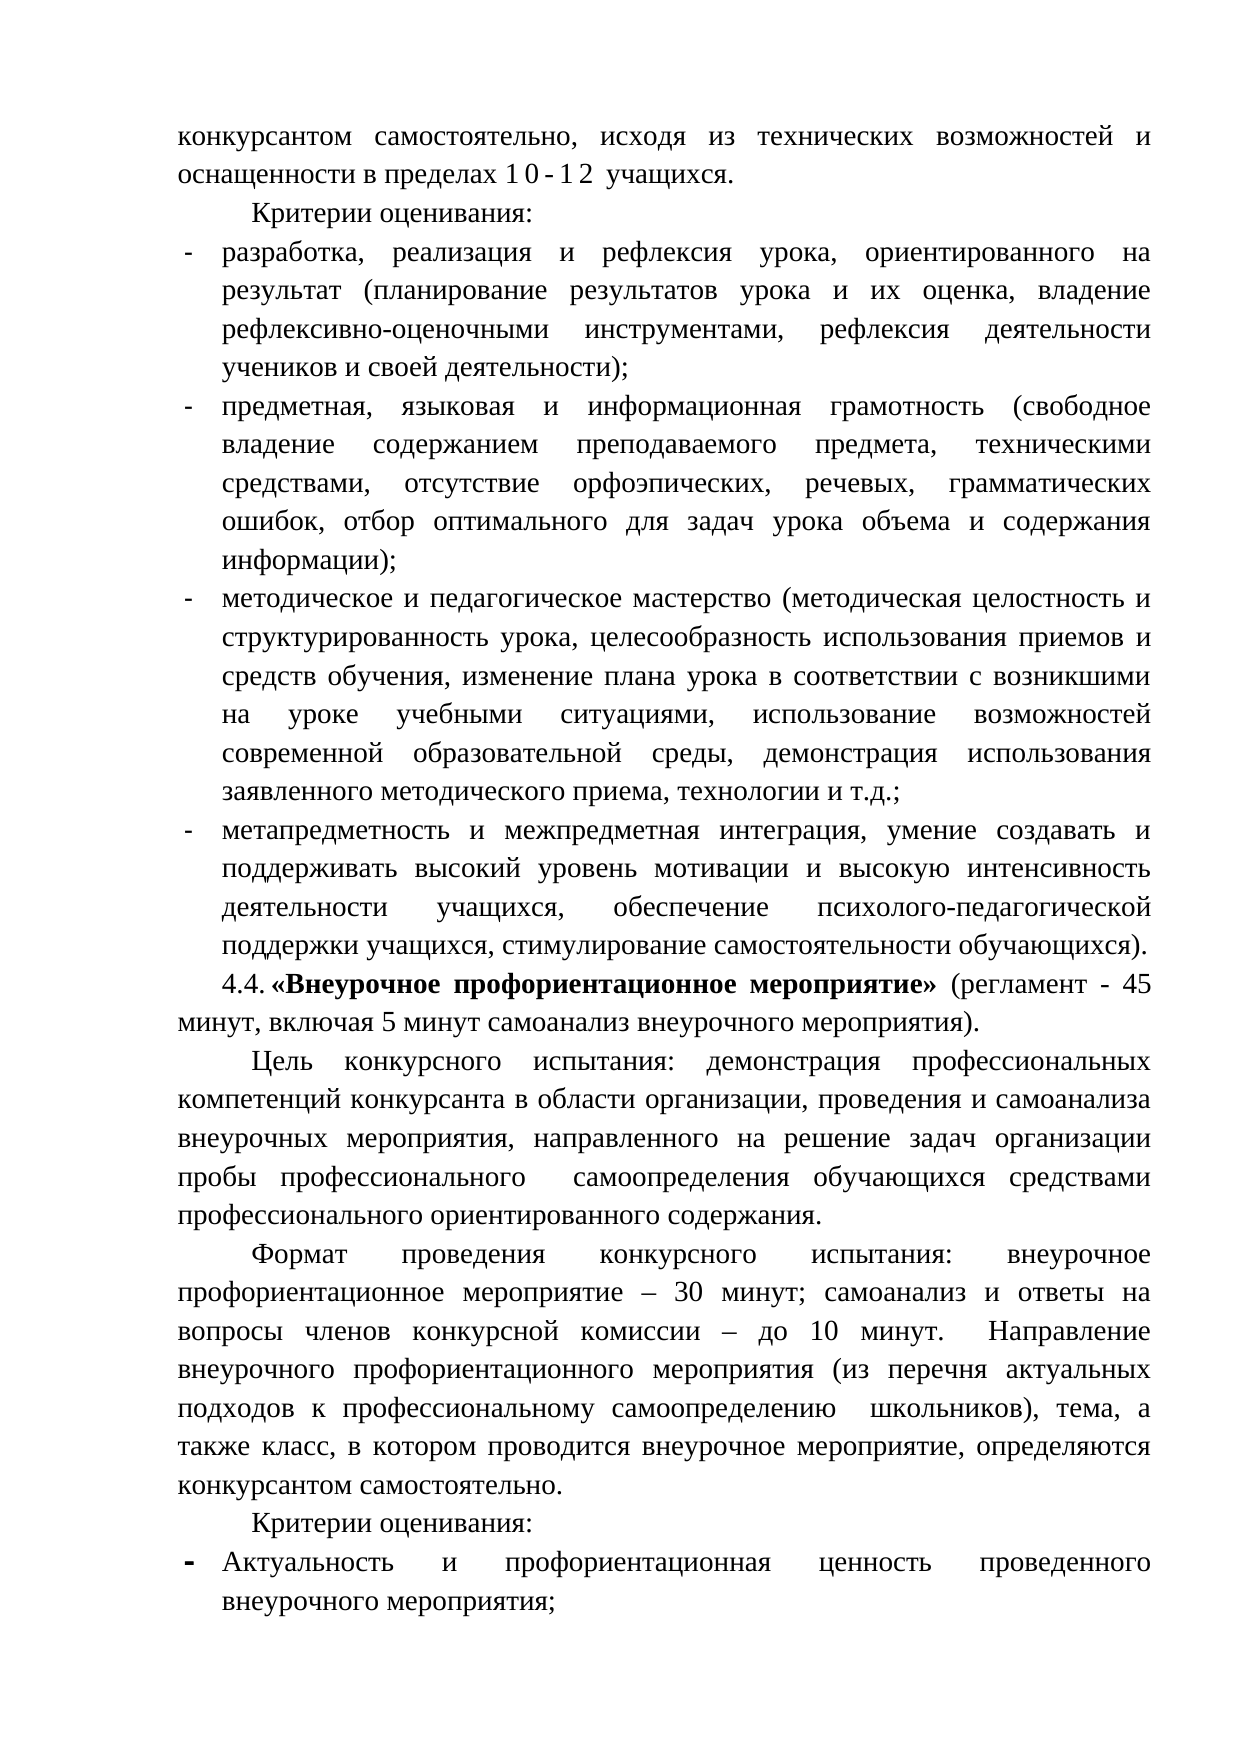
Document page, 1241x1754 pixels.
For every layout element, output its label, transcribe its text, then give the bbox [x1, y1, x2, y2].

list методическое и педагогическое мастерство (методическая целостность и структурированность урока, целесообразность использования приемов и средств обучения, изменение плана урока в соответствии с возникшими на уроке учебными ситуациями, использование возможностей современной образовательной среды, демонстрация использования заявленного методического приема, технологии и т.д.; [184, 581, 1152, 807]
text Критерии оценивания: [177, 1506, 1152, 1539]
list разработка, реализация и рефлексия урока, ориентированного на результат (планирование результатов урока и их оценка, владение рефлексивно-оценочными инструментами, рефлексия деятельности учеников и своей деятельности); [184, 234, 1152, 383]
list предметная, языковая и информационная грамотность (свободное владение содержанием преподаваемого предмета, техническими средствами, отсутствие орфоэпических, речевых, грамматических ошибок, отбор оптимального для задач урока объема и содержания информации); [184, 388, 1152, 576]
text Цель конкурсного испытания: демонстрация профессиональных компетенций конкурсанта в области организации, проведения и самоанализа внеурочных мероприятия, направленного на решение задач организации пробы профессионального самоопределения обучающихся средствами профессионального ориентированного содержания. [177, 1043, 1152, 1231]
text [177, 118, 1152, 190]
list метапредметность и межпредметная интеграция, умение создавать и поддерживать высокий уровень мотивации и высокую интенсивность деятельности учащихся, обеспечение психолого-педагогической поддержки учащихся, стимулирование самостоятельности обучающихся). [184, 812, 1152, 961]
text Формат проведения конкурсного испытания: внеурочное профориентационное мероприятие – 30 минут; самоанализ и ответы на вопросы членов конкурсной комиссии – до 10 минут. Направление внеурочного профориентационного мероприятия (из перечня актуальных подходов к профессиональному самоопределению школьников), тема, а также класс, в котором проводится внеурочное мероприятие, определяются конкурсантом самостоятельно. [177, 1236, 1152, 1501]
text Критерии оценивания: [177, 195, 1152, 229]
list «Внеурочное профориентационное мероприятие» (регламент - 45 минут, включая 5 минут самоанализ внеурочного мероприятия). [177, 966, 1152, 1038]
list Актуальность и профориентационная ценность проведенного внеурочного мероприятия; [184, 1544, 1152, 1616]
